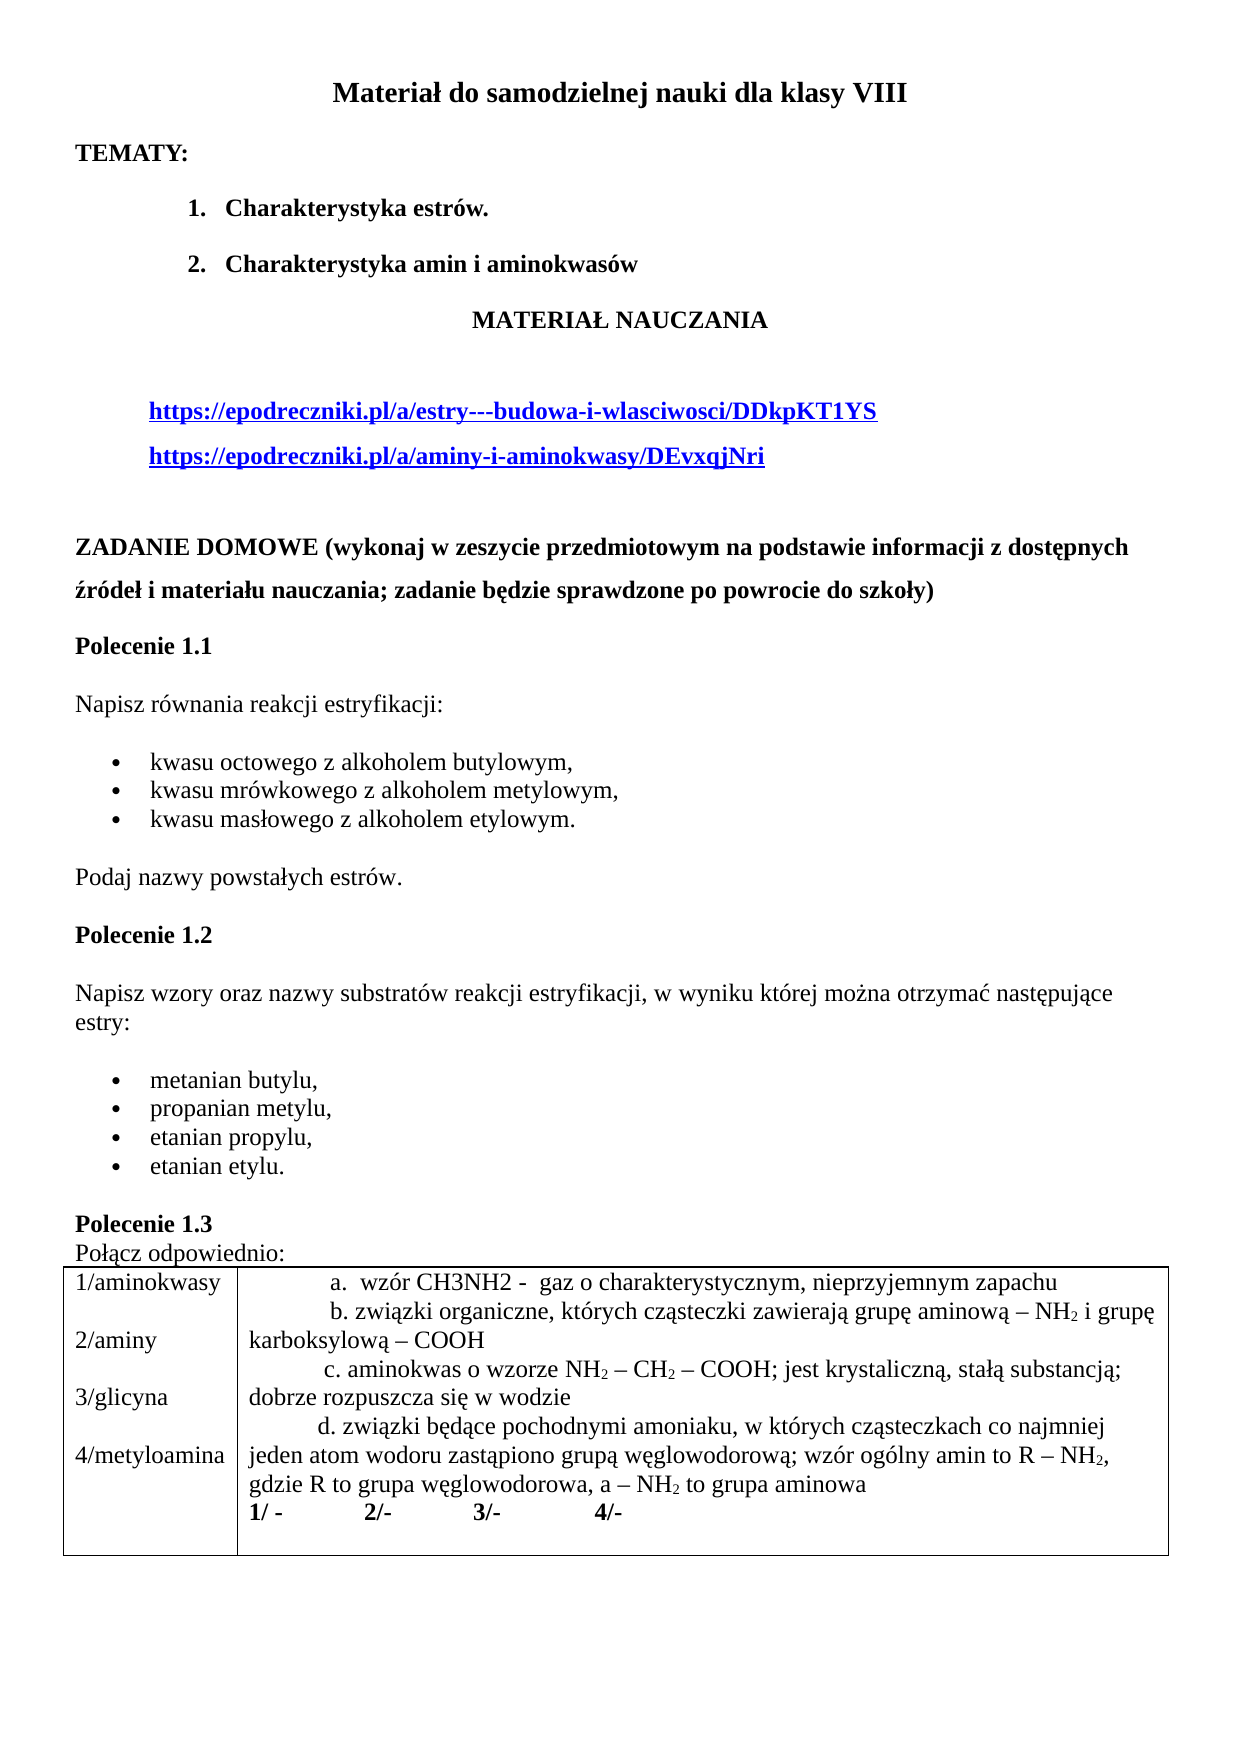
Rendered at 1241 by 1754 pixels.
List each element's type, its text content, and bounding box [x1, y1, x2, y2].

list Charakterystyka amin i aminokwasów [187, 249, 1165, 278]
list kwasu masłowego z alkoholem etylowym. [112, 804, 1165, 833]
text TEMATY: [75, 138, 1165, 167]
text ZADANIE DOMOWE (wykonaj w zeszycie przedmiotowym na podstawie informacji z dostępnych źródeł i materiału nauczania; zadanie będzie sprawdzone po powrocie do szkoły) [75, 532, 1165, 604]
text MATERIAŁ NAUCZANIA [75, 305, 1165, 333]
text Polecenie 1.3 [75, 1209, 1165, 1238]
text https://epodreczniki.pl/a/aminy-i-aminokwasy/DEvxqjNri [149, 441, 1165, 470]
text Napisz wzory oraz nazwy substratów reakcji estryfikacji, w wyniku której można otrzymać następujące estry: [75, 978, 1165, 1036]
list etanian propylu, [112, 1122, 1165, 1151]
text Polecenie 1.2 [75, 920, 1165, 949]
table_header 1/aminokwasy 2/aminy 3/glicyna 4/metyloamina [64, 1268, 237, 1555]
text Podaj nazwy powstałych estrów. [75, 862, 1165, 891]
text Materiał do samodzielnej nauki dla klasy VIII [75, 75, 1165, 108]
text Napisz równania reakcji estryfikacji: [75, 689, 1165, 718]
text https://epodreczniki.pl/a/estry---budowa-i-wlasciwosci/DDkpKT1YS [149, 396, 1165, 424]
list kwasu mrówkowego z alkoholem metylowym, [112, 776, 1165, 804]
list Charakterystyka estrów. [187, 193, 1165, 222]
text Połącz odpowiednio: [75, 1238, 1165, 1266]
list propanian metylu, [112, 1093, 1165, 1122]
list etanian etylu. [112, 1151, 1165, 1180]
text Polecenie 1.1 [75, 631, 1165, 660]
list metanian butylu, [112, 1065, 1165, 1093]
list kwasu octowego z alkoholem butylowym, [112, 747, 1165, 776]
table_header a. wzór CH3NH2 - gaz o charakterystycznym, nieprzyjemnym zapachu b. związki organiczne, których cząsteczki zawierają grupę aminową – NH2 i grupę karboksylową – COOH c. aminokwas o wzorze NH2 – CH2 – COOH; jest krystaliczną, stałą substancją; dobrze rozpuszcza się w wodzie d. związki będące pochodnymi amoniaku, w których cząsteczkach co najmniej jeden atom wodoru zastąpiono grupą węglowodorową; wzór ogólny amin to R – NH2, gdzie R to grupa węglowodorowa, a – NH2 to grupa aminowa 1/ - 2/- 3/- 4/- [238, 1268, 1168, 1555]
